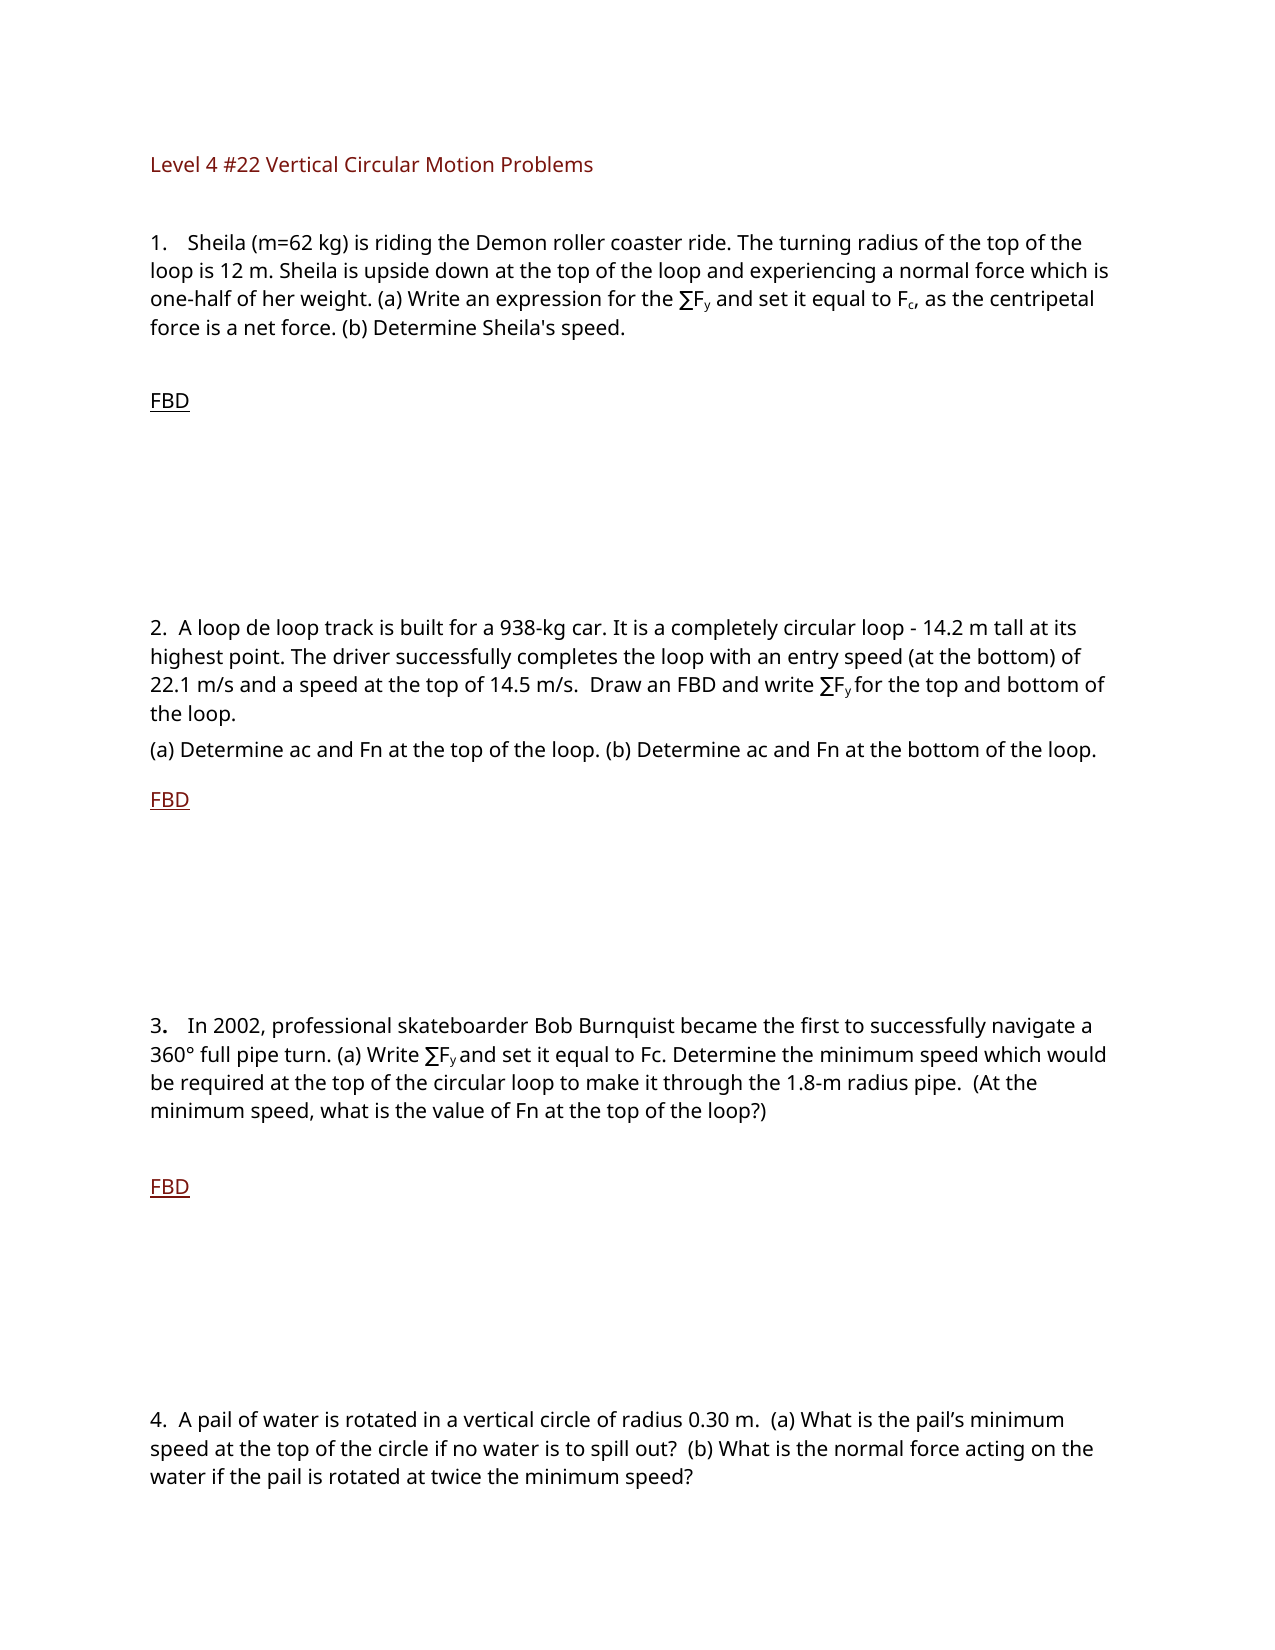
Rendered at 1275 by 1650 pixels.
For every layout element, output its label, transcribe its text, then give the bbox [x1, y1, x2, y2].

text (a) Determine ac and Fn at the top of the loop. (b) Determine ac and Fn at the bottom of the loop. [150, 736, 1125, 764]
text FBD [150, 387, 1125, 415]
text 1. Sheila (m=62 kg) is riding the Demon roller coaster ride. The turning radius of the top of the loop is 12 m. Sheila is upside down at the top of the loop and experiencing a normal force which is one-half of her weight. (a) Write an expression for the ∑Fy and set it equal to Fc, as the centripetal force is a net force. (b) Determine Sheila's speed. [150, 228, 1125, 341]
text 3. In 2002, professional skateboarder Bob Burnquist became the first to successfully navigate a 360° full pipe turn. (a) Write ∑Fy and set it equal to Fc. Determine the minimum speed which would be required at the top of the circular loop to make it through the 1.8-m radius pipe. (At the minimum speed, what is the value of Fn at the top of the loop?) [150, 1011, 1125, 1125]
text Level 4 #22 Vertical Circular Motion Problems [150, 150, 1125, 178]
text FBD [150, 785, 1125, 813]
text 4. A pail of water is rotated in a vertical circle of radius 0.30 m. (a) What is the pail’s minimum speed at the top of the circle if no water is to spill out? (b) What is the normal force acting on the water if the pail is rotated at twice the minimum speed? [150, 1405, 1125, 1491]
text FBD [150, 1172, 1125, 1201]
text 2. A loop de loop track is built for a 938-kg car. It is a completely circular loop - 14.2 m tall at its highest point. The driver successfully completes the loop with an entry speed (at the bottom) of 22.1 m/s and a speed at the top of 14.5 m/s. Draw an FBD and write ∑Fy for the top and bottom of the loop. [150, 613, 1125, 727]
